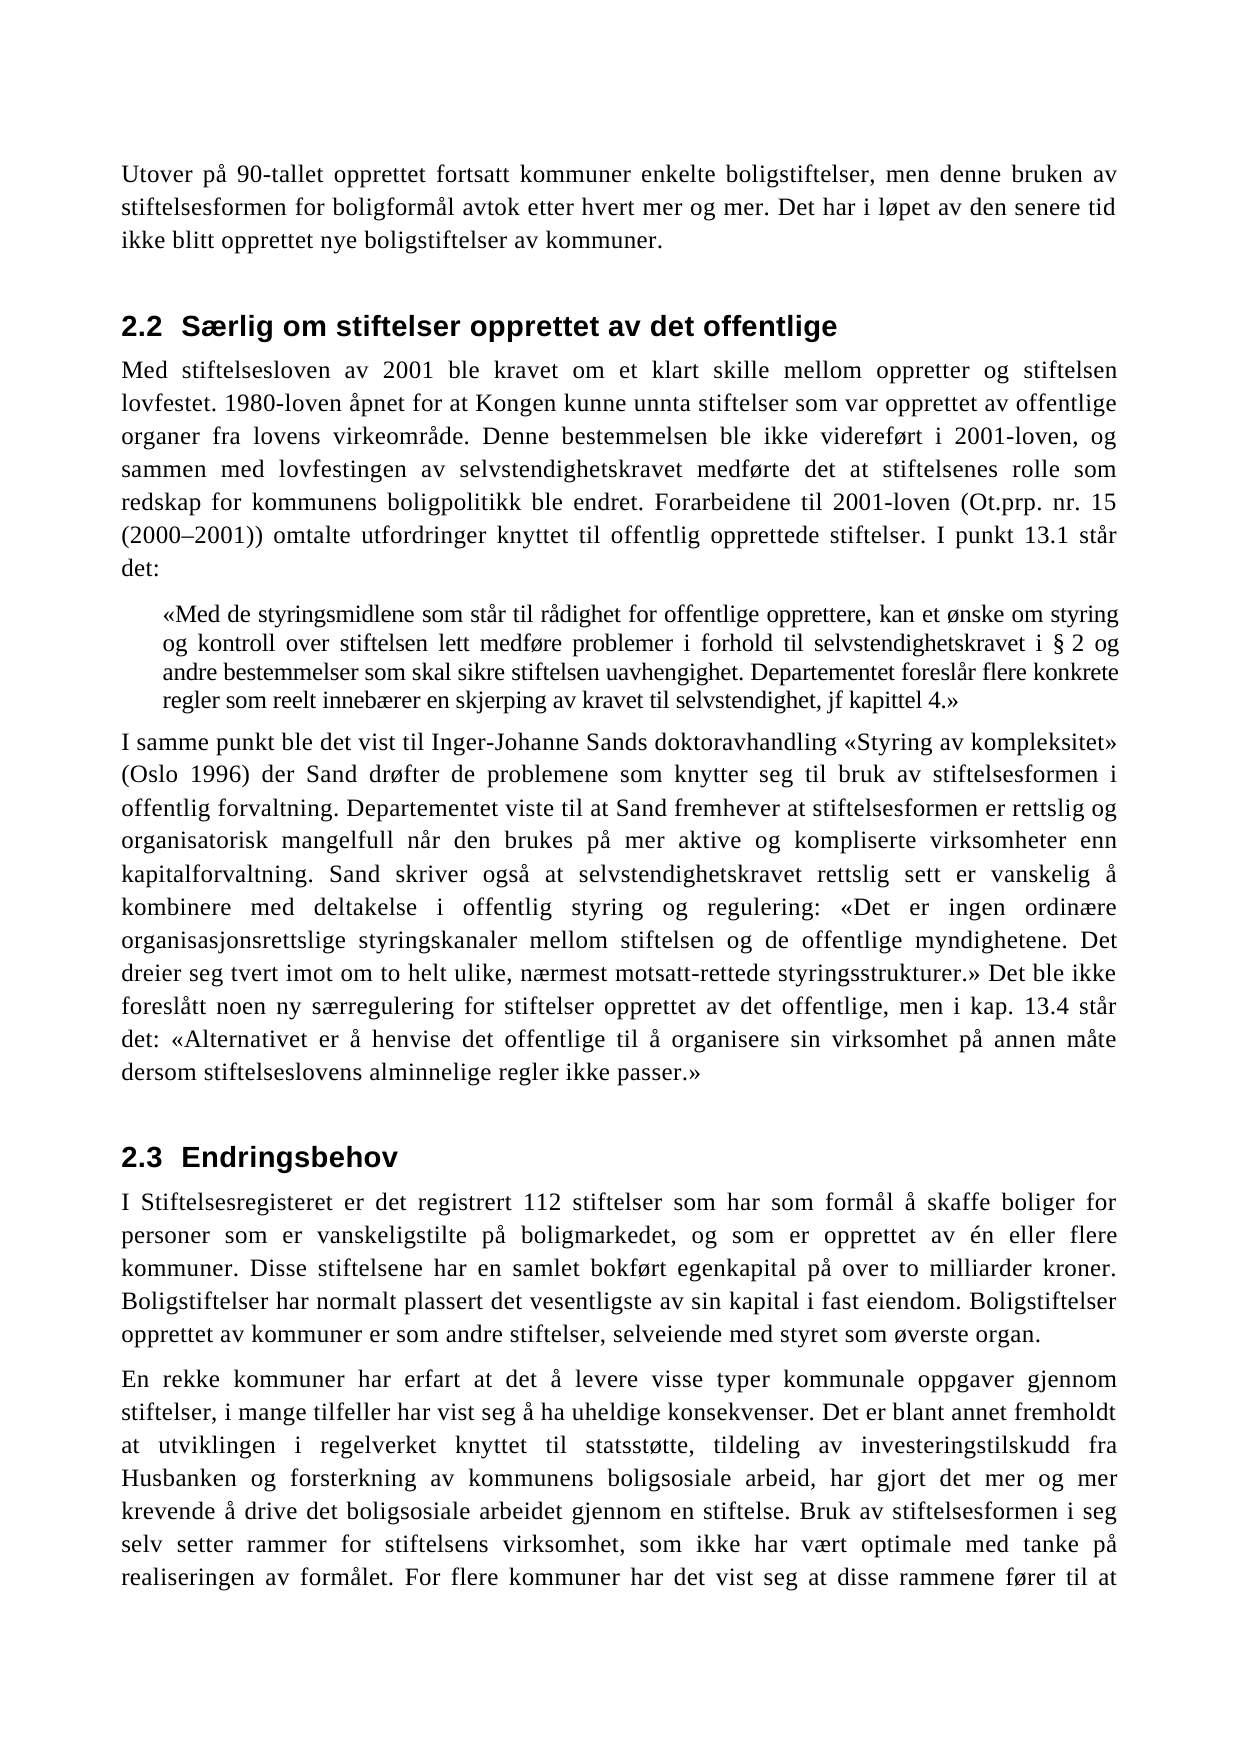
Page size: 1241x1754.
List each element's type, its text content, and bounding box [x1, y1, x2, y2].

text I samme punkt ble det vist til Inger-Johanne Sands doktoravhandling «Styring av kompleksitet» (Oslo 1996) der Sand drøfter de problemene som knytter seg til bruk av stiftelsesformen i offentlig forvaltning. Departementet viste til at Sand fremhever at stiftelsesformen er rettslig og organisatorisk mangelfull når den brukes på mer aktive og kompliserte virksomheter enn kapitalforvaltning. Sand skriver også at selvstendighetskravet rettslig sett er vanskelig å kombinere med deltakelse i offentlig styring og regulering: «Det er ingen ordinære organisasjonsrettslige styringskanaler mellom stiftelsen og de offentlige myndighetene. Det dreier seg tvert imot om to helt ulike, nærmest motsatt-rettede styringsstrukturer.» Det ble ikke foreslått noen ny særregulering for stiftelser opprettet av det offentlige, men i kap. 13.4 står det: «Alternativet er å henvise det offentlige til å organisere sin virksomhet på annen måte dersom stiftelseslovens alminnelige regler ikke passer.» [121, 727, 1119, 1086]
text I Stiftelsesregisteret er det registrert 112 stiftelser som har som formål å skaffe boliger for personer som er vanskeligstilte på boligmarkedet, og som er opprettet av én eller flere kommuner. Disse stiftelsene har en samlet bokført egenkapital på over to milliarder kroner. Boligstiftelser har normalt plassert det vesentligste av sin kapital i fast eiendom. Boligstiftelser opprettet av kommuner er som andre stiftelser, selveiende med styret som øverste organ. [121, 1187, 1119, 1347]
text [121, 1364, 1119, 1591]
text «Med de styringsmidlene som står til rådighet for offentlige opprettere, kan et ønske om styring og kontroll over stiftelsen lett medføre problemer i forhold til selvstendighetskravet i § 2 og andre bestemmelser som skal sikre stiftelsen uavhengighet. Departementet foreslår flere konkrete regler som reelt innebærer en skjerping av kravet til selvstendighet, jf kapittel 4.» [162, 599, 1119, 714]
text Utover på 90-tallet opprettet fortsatt kommuner enkelte boligstiftelser, men denne bruken av stiftelsesformen for boligformål avtok etter hvert mer og mer. Det har i løpet av den senere tid ikke blitt opprettet nye boligstiftelser av kommuner. [121, 159, 1119, 254]
subtitle Endringsbehov [121, 1140, 1119, 1173]
subtitle Særlig om stiftelser opprettet av det offentlige [121, 308, 1119, 342]
text Med stiftelsesloven av 2001 ble kravet om et klart skille mellom oppretter og stiftelsen lovfestet. 1980-loven åpnet for at Kongen kunne unnta stiftelser som var opprettet av offentlige organer fra lovens virkeområde. Denne bestemmelsen ble ikke videreført i 2001-loven, og sammen med lovfestingen av selvstendighetskravet medførte det at stiftelsenes rolle som redskap for kommunens boligpolitikk ble endret. Forarbeidene til 2001-loven (Ot.prp. nr. 15 (2000–2001)) omtalte utfordringer knyttet til offentlig opprettede stiftelser. I punkt 13.1 står det: [121, 355, 1119, 582]
